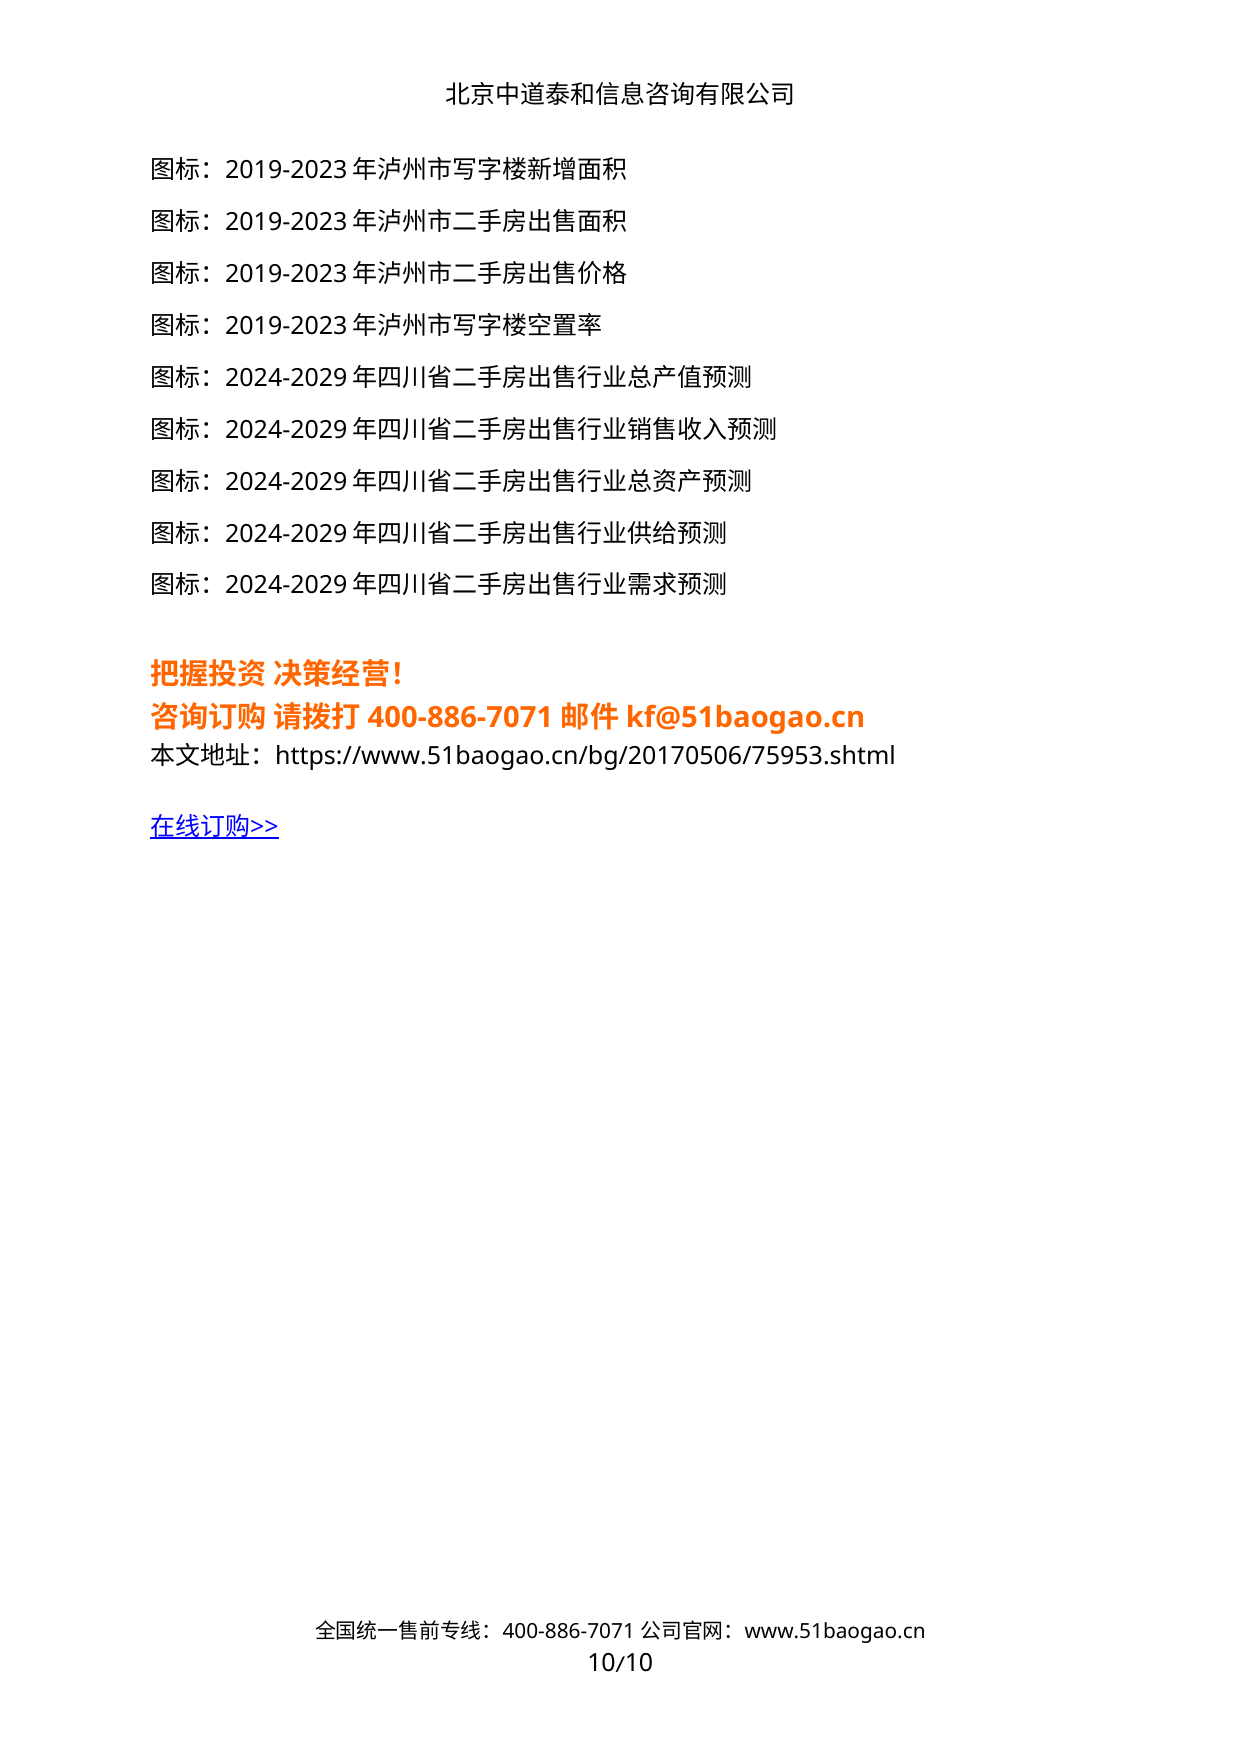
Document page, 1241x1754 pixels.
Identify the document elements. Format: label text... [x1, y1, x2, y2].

text 图标：2024-2029年四川省二手房出售行业总产值预测 [150, 357, 1090, 394]
text 图标：2019-2023年泸州市二手房出售面积 [150, 202, 1090, 238]
text 图标：2024-2029年四川省二手房出售行业供给预测 [150, 513, 1090, 549]
text 图标：2019-2023年泸州市写字楼空置率 [150, 306, 1090, 342]
text 图标：2024-2029年四川省二手房出售行业总资产预测 [150, 461, 1090, 497]
text 在线订购>> [150, 772, 1090, 842]
text 图标：2019-2023年泸州市二手房出售价格 [150, 254, 1090, 290]
text 图标：2024-2029年四川省二手房出售行业销售收入预测 [150, 409, 1090, 446]
text 把握投资 决策经营！咨询订购 请拨打 400-886-7071 邮件 kf@51baogao.cn本文地址：https://www.51baogao.cn/bg/20170506/75953.shtml [150, 617, 1090, 772]
text 图标：2024-2029年四川省二手房出售行业需求预测 [150, 565, 1090, 601]
text 图标：2019-2023年泸州市写字楼新增面积 [150, 150, 1090, 186]
